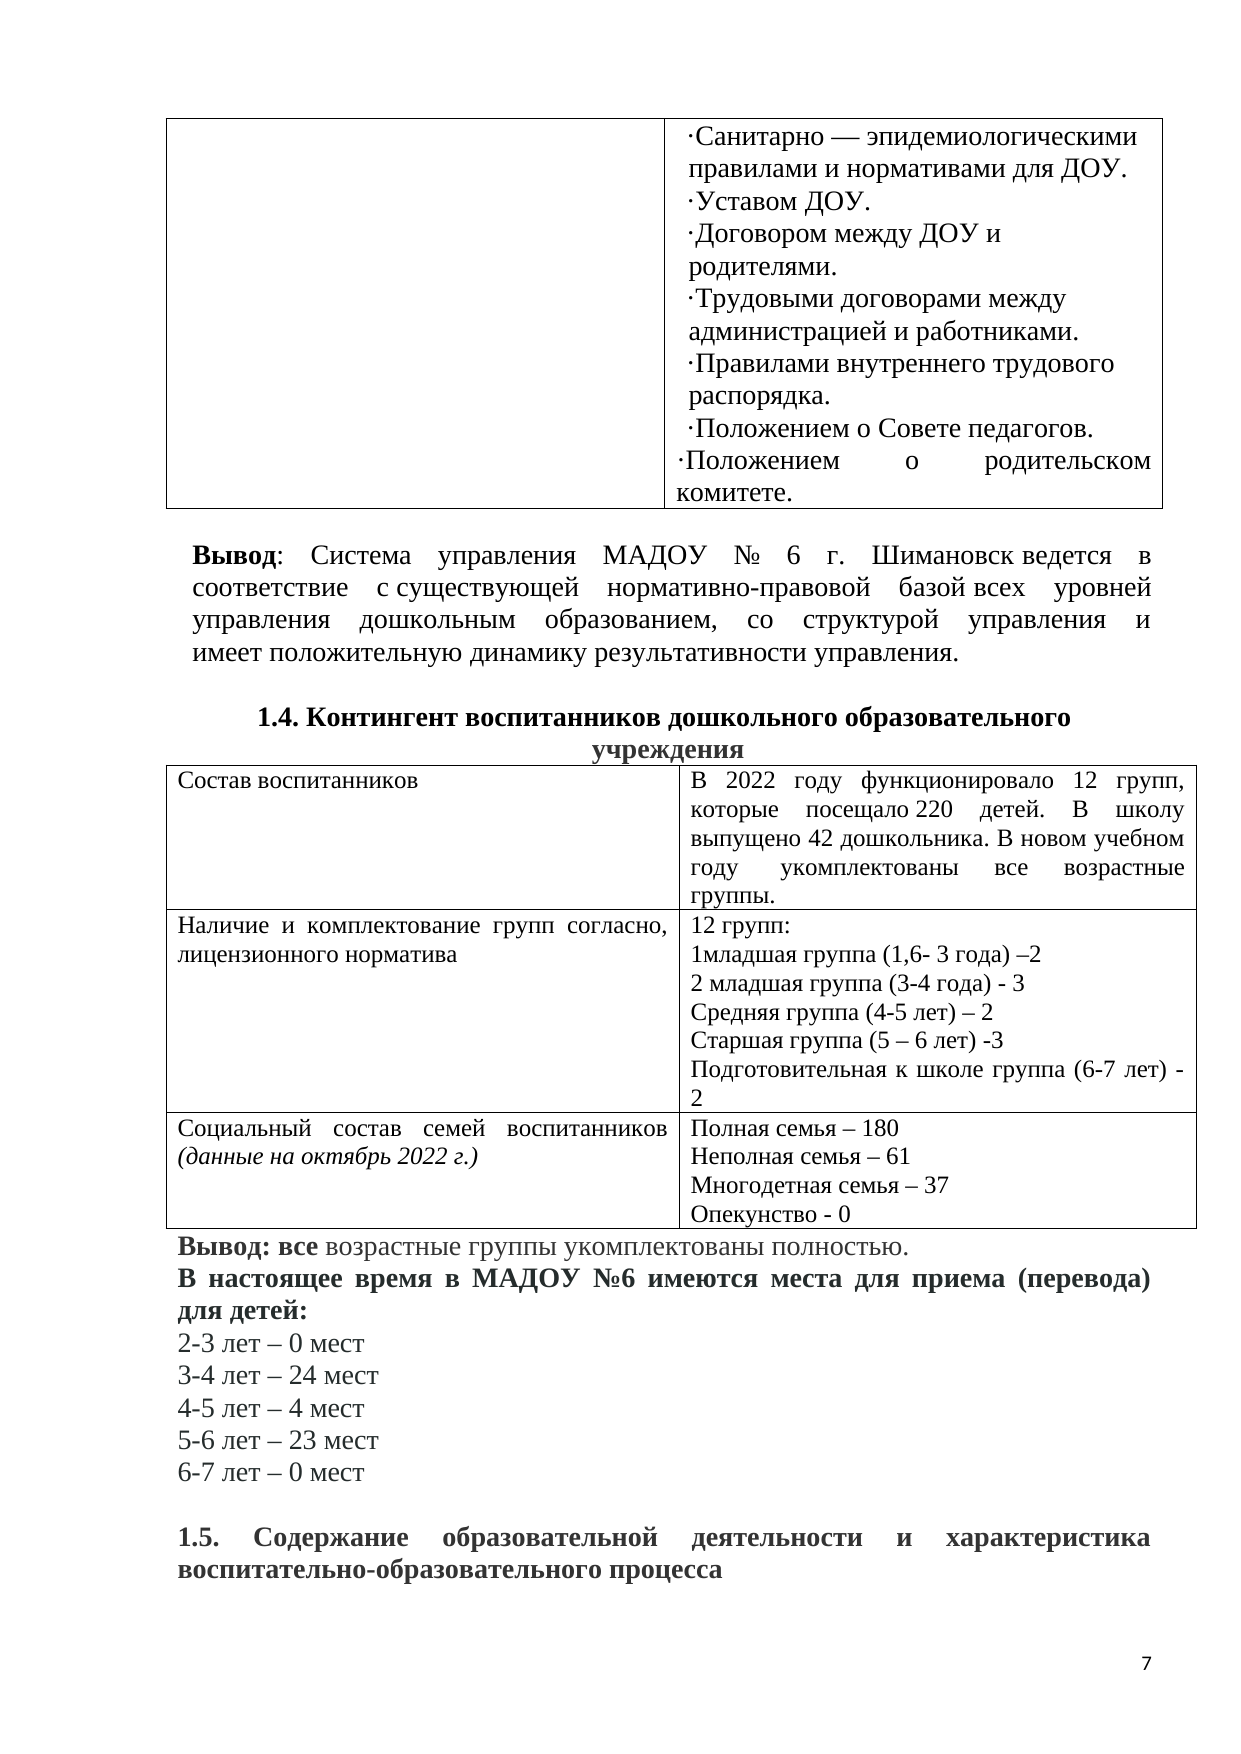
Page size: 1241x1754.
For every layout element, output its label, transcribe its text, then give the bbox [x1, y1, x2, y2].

table_cell Наличие и комплектование групп согласно, лицензионного норматива [167, 910, 679, 1112]
text 4-5 лет – 4 мест [177, 1391, 1152, 1423]
text 6-7 лет – 0 мест [177, 1455, 1152, 1488]
table_cell 12 групп: 1младшая группа (1,6- 3 года) –2 2 младшая группа (3-4 года) - 3 Средняя группа (4-5 лет) – 2 Старшая группа (5 – 6 лет) -3 Подготовительная к школе группа (6-7 лет) - 2 [680, 910, 1196, 1112]
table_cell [167, 119, 664, 508]
table_cell Социальный состав семей воспитанников (данные на октябрь 2022 г.) [167, 1113, 679, 1228]
text Вывод: все возрастные группы укомплектованы полностью. [177, 1229, 1152, 1261]
text 1.4. Контингент воспитанников дошкольного образовательного [177, 700, 1152, 732]
text учреждения [177, 732, 1152, 764]
text 3-4 лет – 24 мест [177, 1358, 1152, 1391]
text Вывод: Система управления МАДОУ № 6 г. Шимановск ведется в соответствие с существующей нормативно-правовой базой всех уровней управления дошкольным образованием, со структурой управления и имеет положительную динамику результативности управления. [192, 538, 1152, 667]
table_header Состав воспитанников [167, 766, 679, 909]
text 2-3 лет – 0 мест [177, 1326, 1152, 1358]
text 5-6 лет – 23 мест [177, 1423, 1152, 1455]
table_header В 2022 году функционировало 12 групп, которые посещало 220 детей. В школу выпущено 42 дошкольника. В новом учебном году укомплектованы все возрастные группы. [680, 766, 1196, 909]
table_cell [665, 119, 1162, 508]
text 1.5. Содержание образовательной деятельности и характеристика воспитательно-образовательного процесса [177, 1520, 1152, 1585]
text В настоящее время в МАДОУ №6 имеются места для приема (перевода) для детей: [177, 1261, 1152, 1326]
table_cell Полная семья – 180 Неполная семья – 61 Многодетная семья – 37 Опекунство - 0 [680, 1113, 1196, 1228]
